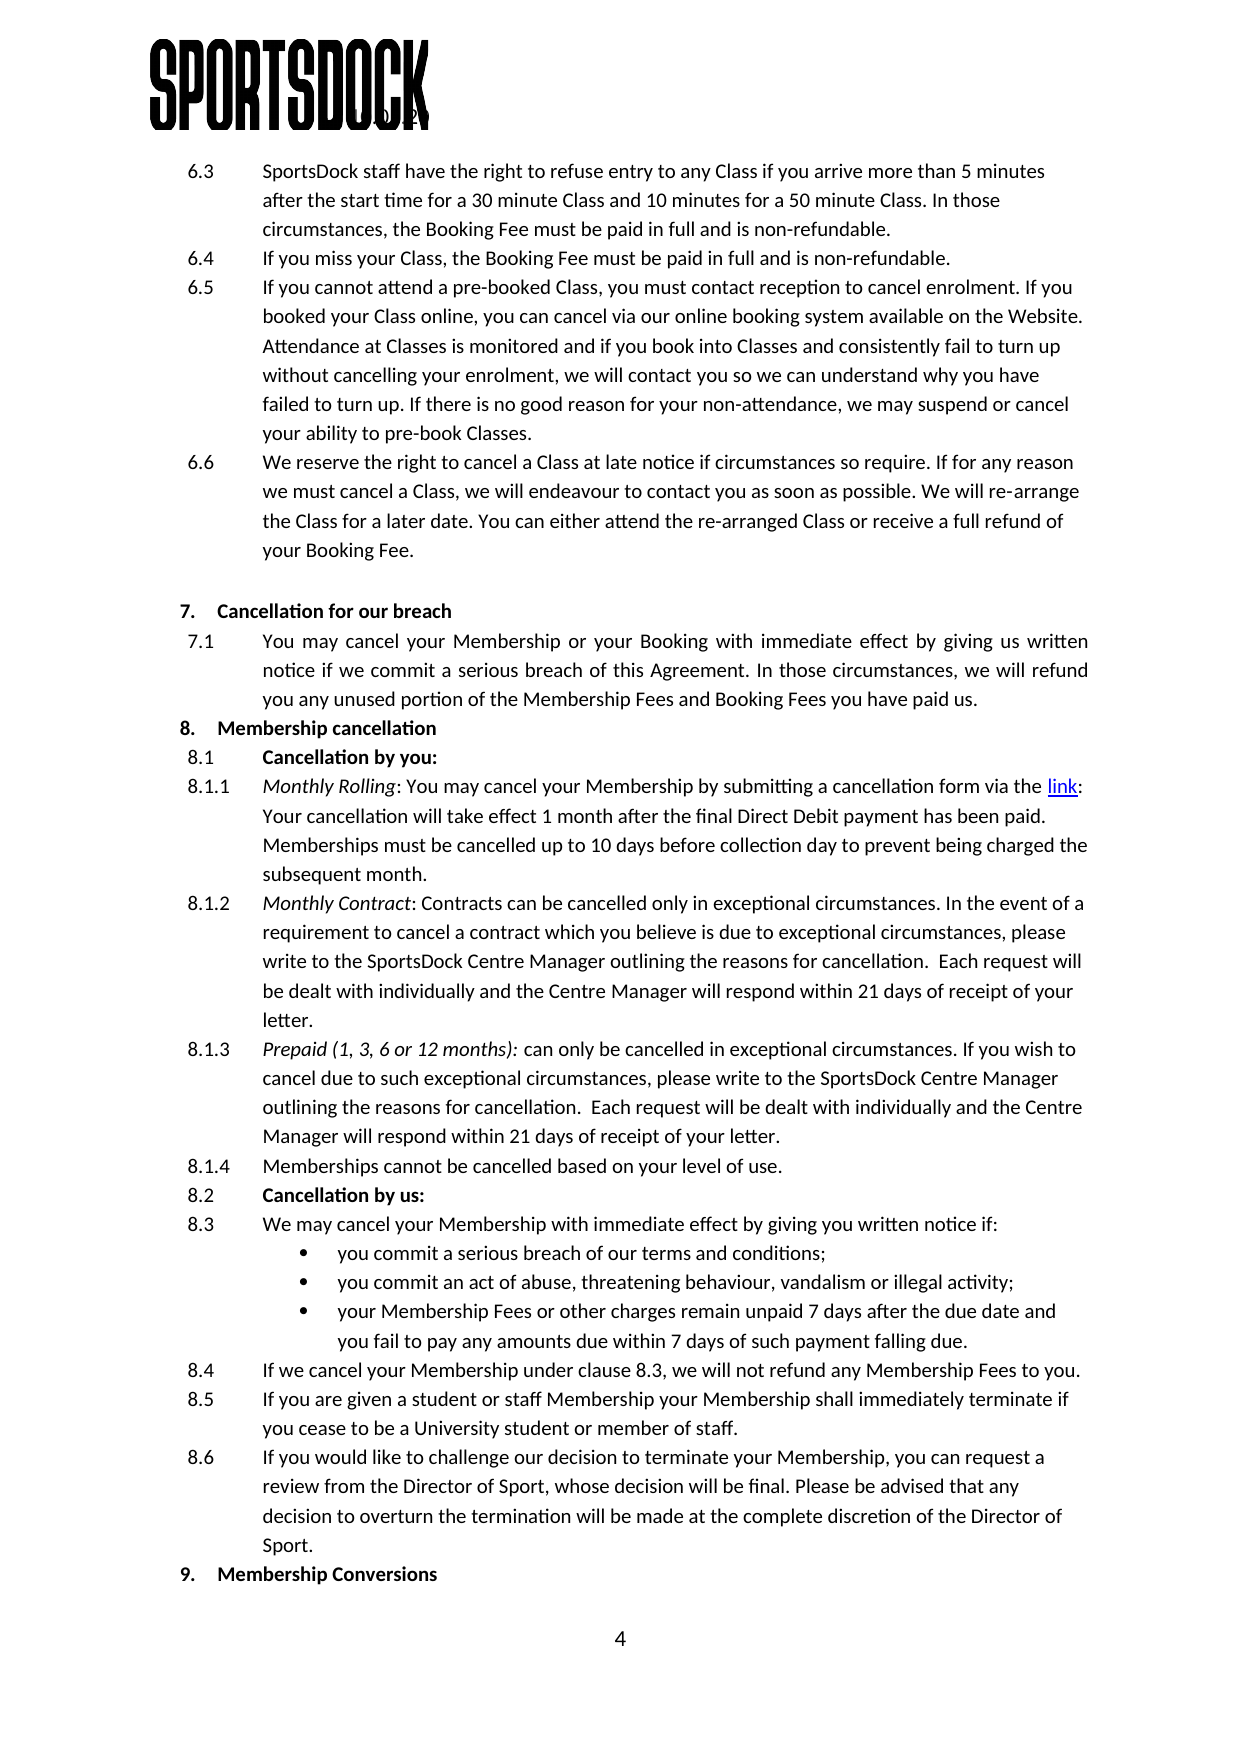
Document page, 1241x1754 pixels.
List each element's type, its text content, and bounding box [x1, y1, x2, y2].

list your Membership Fees or other charges remain unpaid 7 days after the due date and you fail to pay any amounts due within 7 days of such payment falling due. [300, 1299, 1090, 1353]
list Memberships cannot be cancelled based on your level of use. [187, 1153, 1090, 1178]
list If you miss your Class, the Booking Fee must be paid in full and is non-refundable. [187, 245, 1090, 271]
list SportsDock staff have the right to refuse entry to any Class if you arrive more than 5 minutes after the start time for a 30 minute Class and 10 minutes for a 50 minute Class. In those circumstances, the Booking Fee must be paid in full and is non-refundable. [187, 158, 1090, 242]
list Cancellation by you: [187, 744, 1090, 770]
list Membership Conversions [179, 1561, 1090, 1587]
list We may cancel your Membership with immediate effect by giving you written notice if: [187, 1211, 1090, 1237]
list you commit a serious breach of our terms and conditions; [300, 1240, 1090, 1266]
list If you cannot attend a pre-booked Class, you must contact reception to cancel enrolment. If you booked your Class online, you can cancel via our online booking system available on the Website. Attendance at Classes is monitored and if you book into Classes and consistently fail to turn up without cancelling your enrolment, we will contact you so we can understand why you have failed to turn up. If there is no good reason for your non-attendance, we may suspend or cancel your ability to pre-book Classes. [187, 274, 1090, 446]
list If we cancel your Membership under clause 8.3, we will not refund any Membership Fees to you. [187, 1357, 1090, 1382]
list Monthly Contract: Contracts can be cancelled only in exceptional circumstances. In the event of a requirement to cancel a contract which you believe is due to exceptional circumstances, please write to the SportsDock Centre Manager outlining the reasons for cancellation. Each request will be dealt with individually and the Centre Manager will respond within 21 days of receipt of your letter. [187, 890, 1090, 1032]
list If you would like to challenge our decision to terminate your Membership, you can request a review from the Director of Sport, whose decision will be final. Please be advised that any decision to overturn the termination will be made at the complete discretion of the Director of Sport. [187, 1444, 1090, 1557]
list Prepaid (1, 3, 6 or 12 months): can only be cancelled in exceptional circumstances. If you wish to cancel due to such exceptional circumstances, please write to the SportsDock Centre Manager outlining the reasons for cancellation. Each request will be dealt with individually and the Centre Manager will respond within 21 days of receipt of your letter. [187, 1036, 1090, 1149]
list We reserve the right to cancel a Class at late notice if circumstances so require. If for any reason we must cancel a Class, we will endeavour to contact you as soon as possible. We will re-arrange the Class for a later date. You can either attend the re-arranged Class or receive a full refund of your Booking Fee. [187, 449, 1090, 562]
list Your cancellation will take effect 1 month after the final Direct Debit payment has been paid. Memberships must be cancelled up to 10 days before collection day to prevent being charged the subsequent month. [262, 803, 1090, 887]
list Membership cancellation [179, 715, 1090, 741]
list Cancellation for our breach [179, 599, 1090, 624]
list If you are given a student or staff Membership your Membership shall immediately terminate if you cease to be a University student or member of staff. [187, 1386, 1090, 1441]
picture [150, 39, 428, 130]
list You may cancel your Membership or your Booking with immediate effect by giving us written notice if we commit a serious breach of this Agreement. In those circumstances, we will refund you any unused portion of the Membership Fees and Booking Fees you have paid us. [187, 628, 1090, 712]
list Cancellation by us: [187, 1182, 1090, 1207]
list you commit an act of abuse, threatening behaviour, vandalism or illegal activity; [300, 1269, 1090, 1295]
list Monthly Rolling: You may cancel your Membership by submitting a cancellation form via the link: [187, 774, 1090, 799]
